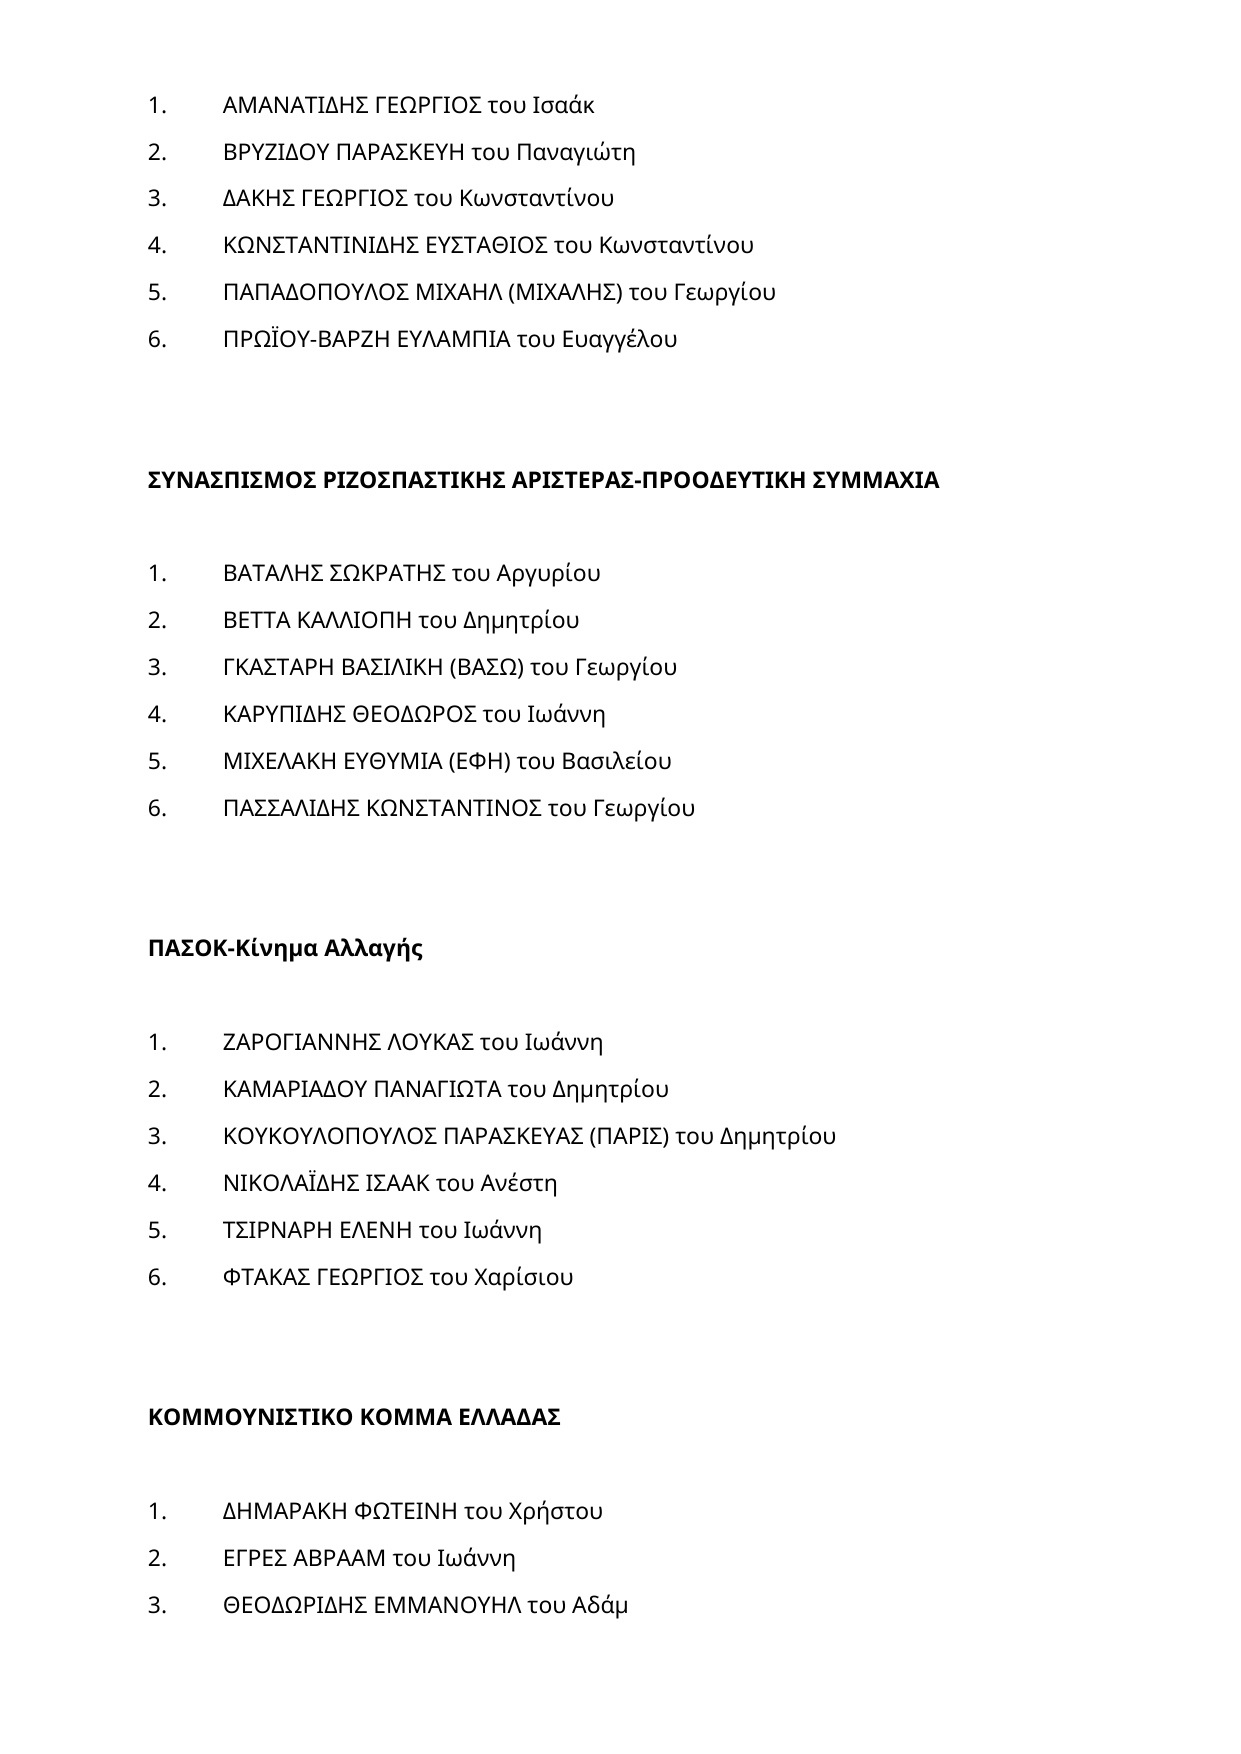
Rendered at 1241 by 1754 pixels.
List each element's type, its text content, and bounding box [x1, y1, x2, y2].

text 2. ΒΕΤΤΑ ΚΑΛΛΙΟΠΗ του Δημητρίου [148, 604, 1098, 636]
text 3. ΚΟΥΚΟΥΛΟΠΟΥΛΟΣ ΠΑΡΑΣΚΕΥΑΣ (ΠΑΡΙΣ) του Δημητρίου [148, 1120, 1098, 1151]
text 1. ΒΑΤΑΛΗΣ ΣΩΚΡΑΤΗΣ του Αργυρίου [148, 557, 1098, 589]
text ΠΑΣΟΚ-Κίνημα Αλλαγής [148, 932, 1098, 964]
text 5. ΠΑΠΑΔΟΠΟΥΛΟΣ ΜΙΧΑΗΛ (ΜΙΧΑΛΗΣ) του Γεωργίου [148, 276, 1098, 307]
text 5. ΜΙΧΕΛΑΚΗ ΕΥΘΥΜΙΑ (ΕΦΗ) του Βασιλείου [148, 745, 1098, 776]
text 3. ΔΑΚΗΣ ΓΕΩΡΓΙΟΣ του Κωνσταντίνου [148, 182, 1098, 214]
text 1. ΑΜΑΝΑΤΙΔΗΣ ΓΕΩΡΓΙΟΣ του Ισαάκ [148, 89, 1098, 120]
text ΣΥΝΑΣΠΙΣΜΟΣ ΡΙΖΟΣΠΑΣΤΙΚΗΣ ΑΡΙΣΤΕΡΑΣ-ΠΡΟΟΔΕΥΤΙΚΗ ΣΥΜΜΑΧΙΑ [148, 464, 1098, 495]
text 3. ΓΚΑΣΤΑΡΗ ΒΑΣΙΛΙΚΗ (ΒΑΣΩ) του Γεωργίου [148, 651, 1098, 682]
text 4. ΚΩΝΣΤΑΝΤΙΝΙΔΗΣ ΕΥΣΤΑΘΙΟΣ του Κωνσταντίνου [148, 229, 1098, 261]
text 1. ΖΑΡΟΓΙΑΝΝΗΣ ΛΟΥΚΑΣ του Ιωάννη [148, 1026, 1098, 1057]
text 3. ΘΕΟΔΩΡΙΔΗΣ ΕΜΜΑΝΟΥΗΛ του Αδάμ [148, 1589, 1098, 1620]
text 6. ΠΡΩΪΟΥ-ΒΑΡΖΗ ΕΥΛΑΜΠΙΑ του Ευαγγέλου [148, 323, 1098, 354]
text 4. ΚΑΡΥΠΙΔΗΣ ΘΕΟΔΩΡΟΣ του Ιωάννη [148, 698, 1098, 729]
text 6. ΠΑΣΣΑΛΙΔΗΣ ΚΩΝΣΤΑΝΤΙΝΟΣ του Γεωργίου [148, 792, 1098, 823]
text 2. ΒΡΥΖΙΔΟΥ ΠΑΡΑΣΚΕΥΗ του Παναγιώτη [148, 136, 1098, 167]
text 4. ΝΙΚΟΛΑΪΔΗΣ ΙΣΑΑΚ του Ανέστη [148, 1167, 1098, 1198]
text 1. ΔΗΜΑΡΑΚΗ ΦΩΤΕΙΝΗ του Χρήστου [148, 1495, 1098, 1526]
text ΚΟΜΜΟΥΝΙΣΤΙΚΟ ΚΟΜΜΑ ΕΛΛΑΔΑΣ [148, 1401, 1098, 1432]
text 6. ΦΤΑΚΑΣ ΓΕΩΡΓΙΟΣ του Χαρίσιου [148, 1261, 1098, 1292]
text 2. ΚΑΜΑΡΙΑΔΟΥ ΠΑΝΑΓΙΩΤΑ του Δημητρίου [148, 1073, 1098, 1104]
text 2. ΕΓΡΕΣ ΑΒΡΑΑΜ του Ιωάννη [148, 1542, 1098, 1573]
text 5. ΤΣΙΡΝΑΡΗ ΕΛΕΝΗ του Ιωάννη [148, 1214, 1098, 1245]
